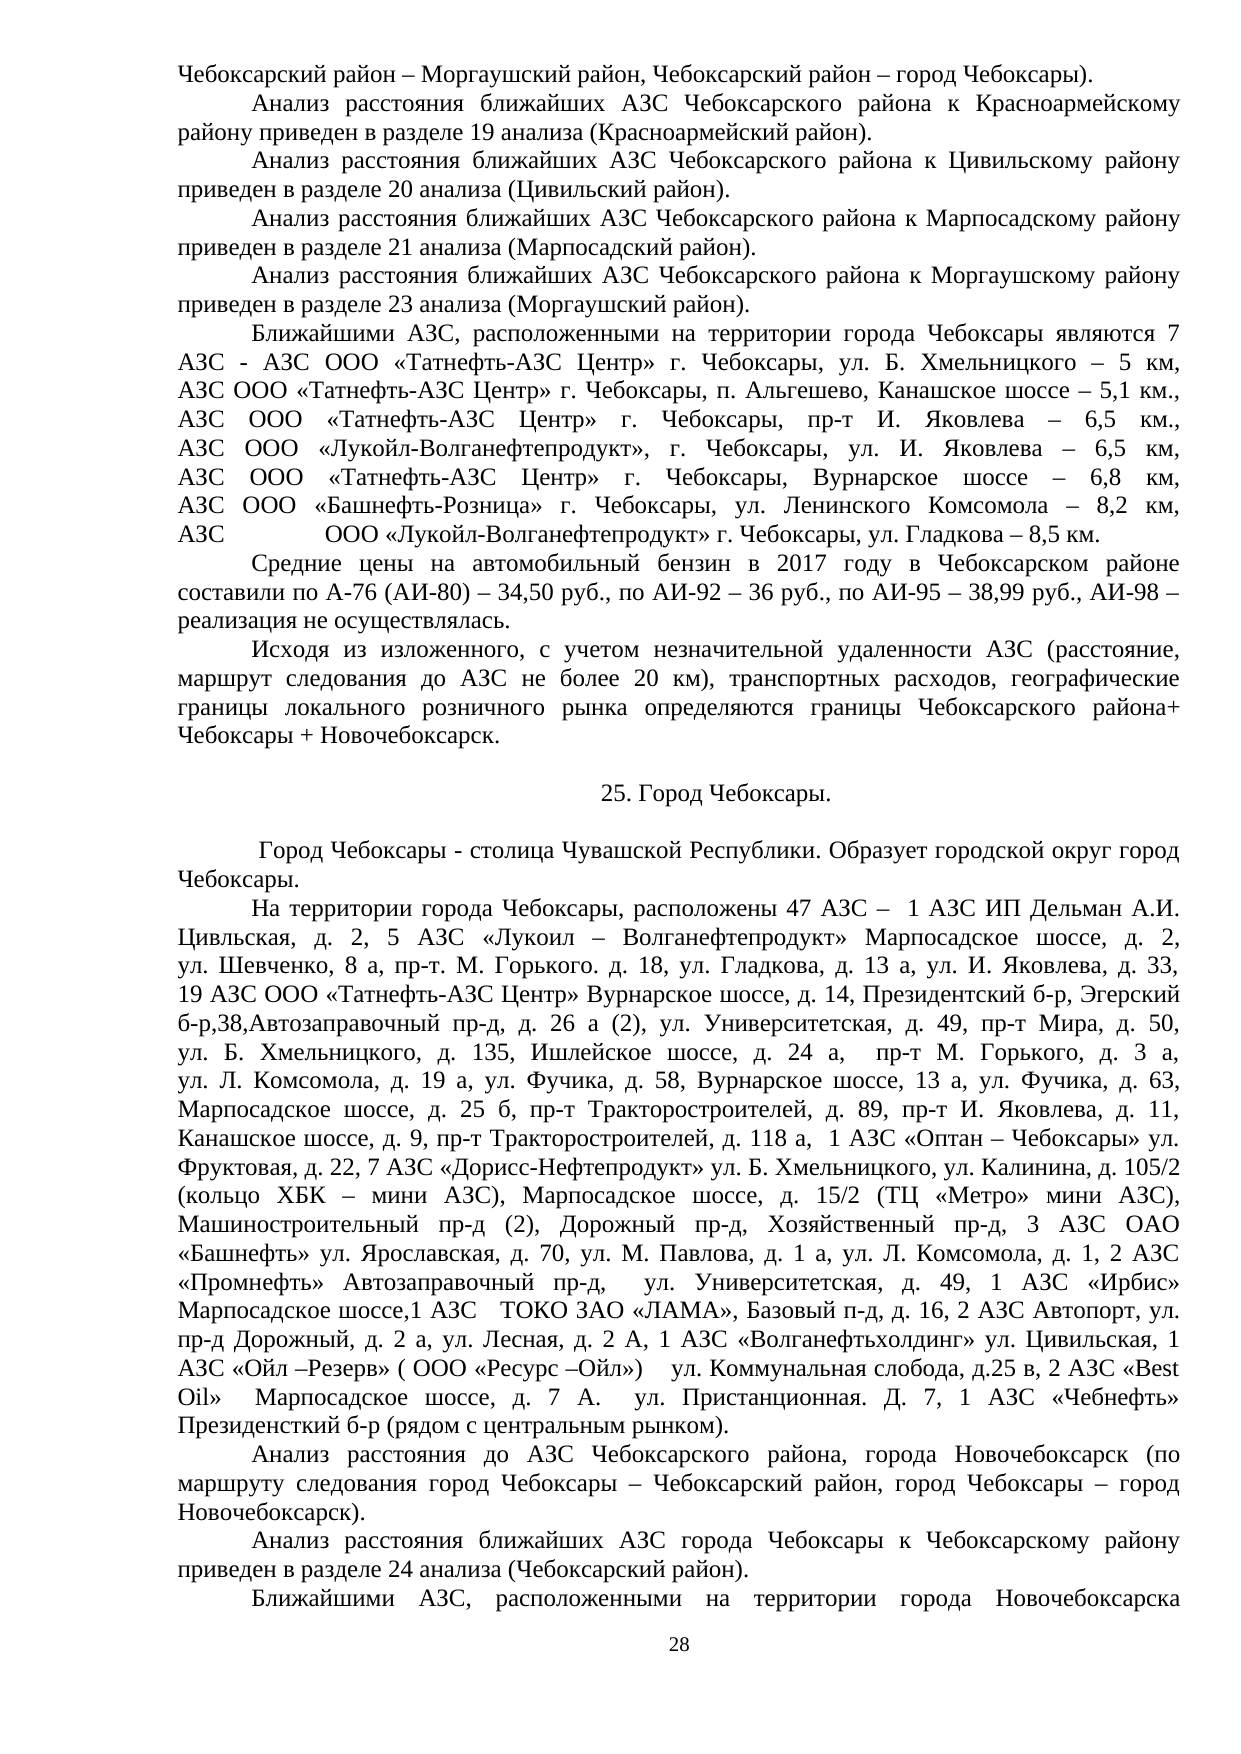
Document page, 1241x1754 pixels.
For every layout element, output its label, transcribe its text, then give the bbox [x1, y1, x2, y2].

text Анализ расстояния ближайших АЗС Чебоксарского района к Марпосадскому району приведен в разделе 21 анализа (Марпосадский район). [177, 203, 1181, 260]
text Анализ расстояния ближайших АЗС Чебоксарского района к Цивильскому району приведен в разделе 20 анализа (Цивильский район). [177, 145, 1181, 203]
text Анализ расстояния ближайших АЗС Чебоксарского района к Моргаушскому району приведен в разделе 23 анализа (Моргаушский район). [177, 260, 1181, 318]
text Ближайшими АЗС, расположенными на территории города Чебоксары являются 7 АЗС - АЗС ООО «Татнефть-АЗС Центр» г. Чебоксары, ул. Б. Хмельницкого – 5 км, АЗС ООО «Татнефть-АЗС Центр» г. Чебоксары, п. Альгешево, Канашское шоссе – 5,1 км., АЗС ООО «Татнефть-АЗС Центр» г. Чебоксары, пр-т И. Яковлева – 6,5 км., АЗС ООО «Лукойл-Волганефтепродукт», г. Чебоксары, ул. И. Яковлева – 6,5 км, АЗС ООО «Татнефть-АЗС Центр» г. Чебоксары, Вурнарское шоссе – 6,8 км, АЗС ООО «Башнефть-Розница» г. Чебоксары, ул. Ленинского Комсомола – 8,2 км, АЗС ООО «Лукойл-Волганефтепродукт» г. Чебоксары, ул. Гладкова – 8,5 км. [177, 318, 1181, 548]
text На территории города Чебоксары, расположены 47 АЗС – 1 АЗС ИП Дельман А.И. Цивльская, д. 2, 5 АЗС «Лукоил – Волганефтепродукт» Марпосадское шоссе, д. 2, ул. Шевченко, 8 а, пр-т. М. Горького. д. 18, ул. Гладкова, д. 13 а, ул. И. Яковлева, д. 33, 19 АЗС ООО «Татнефть-АЗС Центр» Вурнарское шоссе, д. 14, Президентский б-р, Эгерский б-р,38,Автозаправочный пр-д, д. 26 а (2), ул. Университетская, д. 49, пр-т Мира, д. 50, ул. Б. Хмельницкого, д. 135, Ишлейское шоссе, д. 24 а, пр-т М. Горького, д. 3 а, ул. Л. Комсомола, д. 19 а, ул. Фучика, д. 58, Вурнарское шоссе, 13 а, ул. Фучика, д. 63, Марпосадское шоссе, д. 25 б, пр-т Тракторостроителей, д. 89, пр-т И. Яковлева, д. 11, Канашское шоссе, д. 9, пр-т Тракторостроителей, д. 118 а, 1 АЗС «Оптан – Чебоксары» ул. Фруктовая, д. 22, 7 АЗС «Дорисс-Нефтепродукт» ул. Б. Хмельницкого, ул. Калинина, д. 105/2 (кольцо ХБК – мини АЗС), Марпосадское шоссе, д. 15/2 (ТЦ «Метро» мини АЗС), Машиностроительный пр-д (2), Дорожный пр-д, Хозяйственный пр-д, 3 АЗС ОАО «Башнефть» ул. Ярославская, д. 70, ул. М. Павлова, д. 1 а, ул. Л. Комсомола, д. 1, 2 АЗС «Промнефть» Автозаправочный пр-д, ул. Университетская, д. 49, 1 АЗС «Ирбис» Марпосадское шоссе,1 АЗС ТОКО ЗАО «ЛАМА», Базовый п-д, д. 16, 2 АЗС Автопорт, ул. пр-д Дорожный, д. 2 а, ул. Лесная, д. 2 А, 1 АЗС «Волганефтьхолдинг» ул. Цивильская, 1 АЗС «Ойл –Резерв» ( ООО «Ресурс –Ойл») ул. Коммунальная слобода, д.25 в, 2 АЗС «Best Oil» Марпосадское шоссе, д. 7 А. ул. Пристанционная. Д. 7, 1 АЗС «Чебнефть» Президенсткий б-р (рядом с центральным рынком). [177, 893, 1181, 1439]
text 25. Город Чебоксары. [177, 778, 1181, 807]
text Город Чебоксары - столица Чувашской Республики. Образует городской округ город Чебоксары. [177, 835, 1181, 893]
text Анализ расстояния ближайших АЗС города Чебоксары к Чебоксарскому району приведен в разделе 24 анализа (Чебоксарский район). [177, 1525, 1181, 1583]
text Средние цены на автомобильный бензин в 2017 году в Чебоксарском районе составили по А-76 (АИ-80) – 34,50 руб., по АИ-92 – 36 руб., по АИ-95 – 38,99 руб., АИ-98 – реализация не осуществлялась. [177, 548, 1181, 634]
text Исходя из изложенного, с учетом незначительной удаленности АЗС (расстояние, маршрут следования до АЗС не более 20 км), транспортных расходов, географические границы локального розничного рынка определяются границы Чебоксарского района+ Чебоксары + Новочебоксарск. [177, 634, 1181, 749]
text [177, 59, 1181, 88]
text Анализ расстояния до АЗС Чебоксарского района, города Новочебоксарск (по маршруту следования город Чебоксары – Чебоксарский район, город Чебоксары – город Новочебоксарск). [177, 1439, 1181, 1525]
text Анализ расстояния ближайших АЗС Чебоксарского района к Красноармейскому району приведен в разделе 19 анализа (Красноармейский район). [177, 88, 1181, 145]
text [177, 1583, 1181, 1612]
